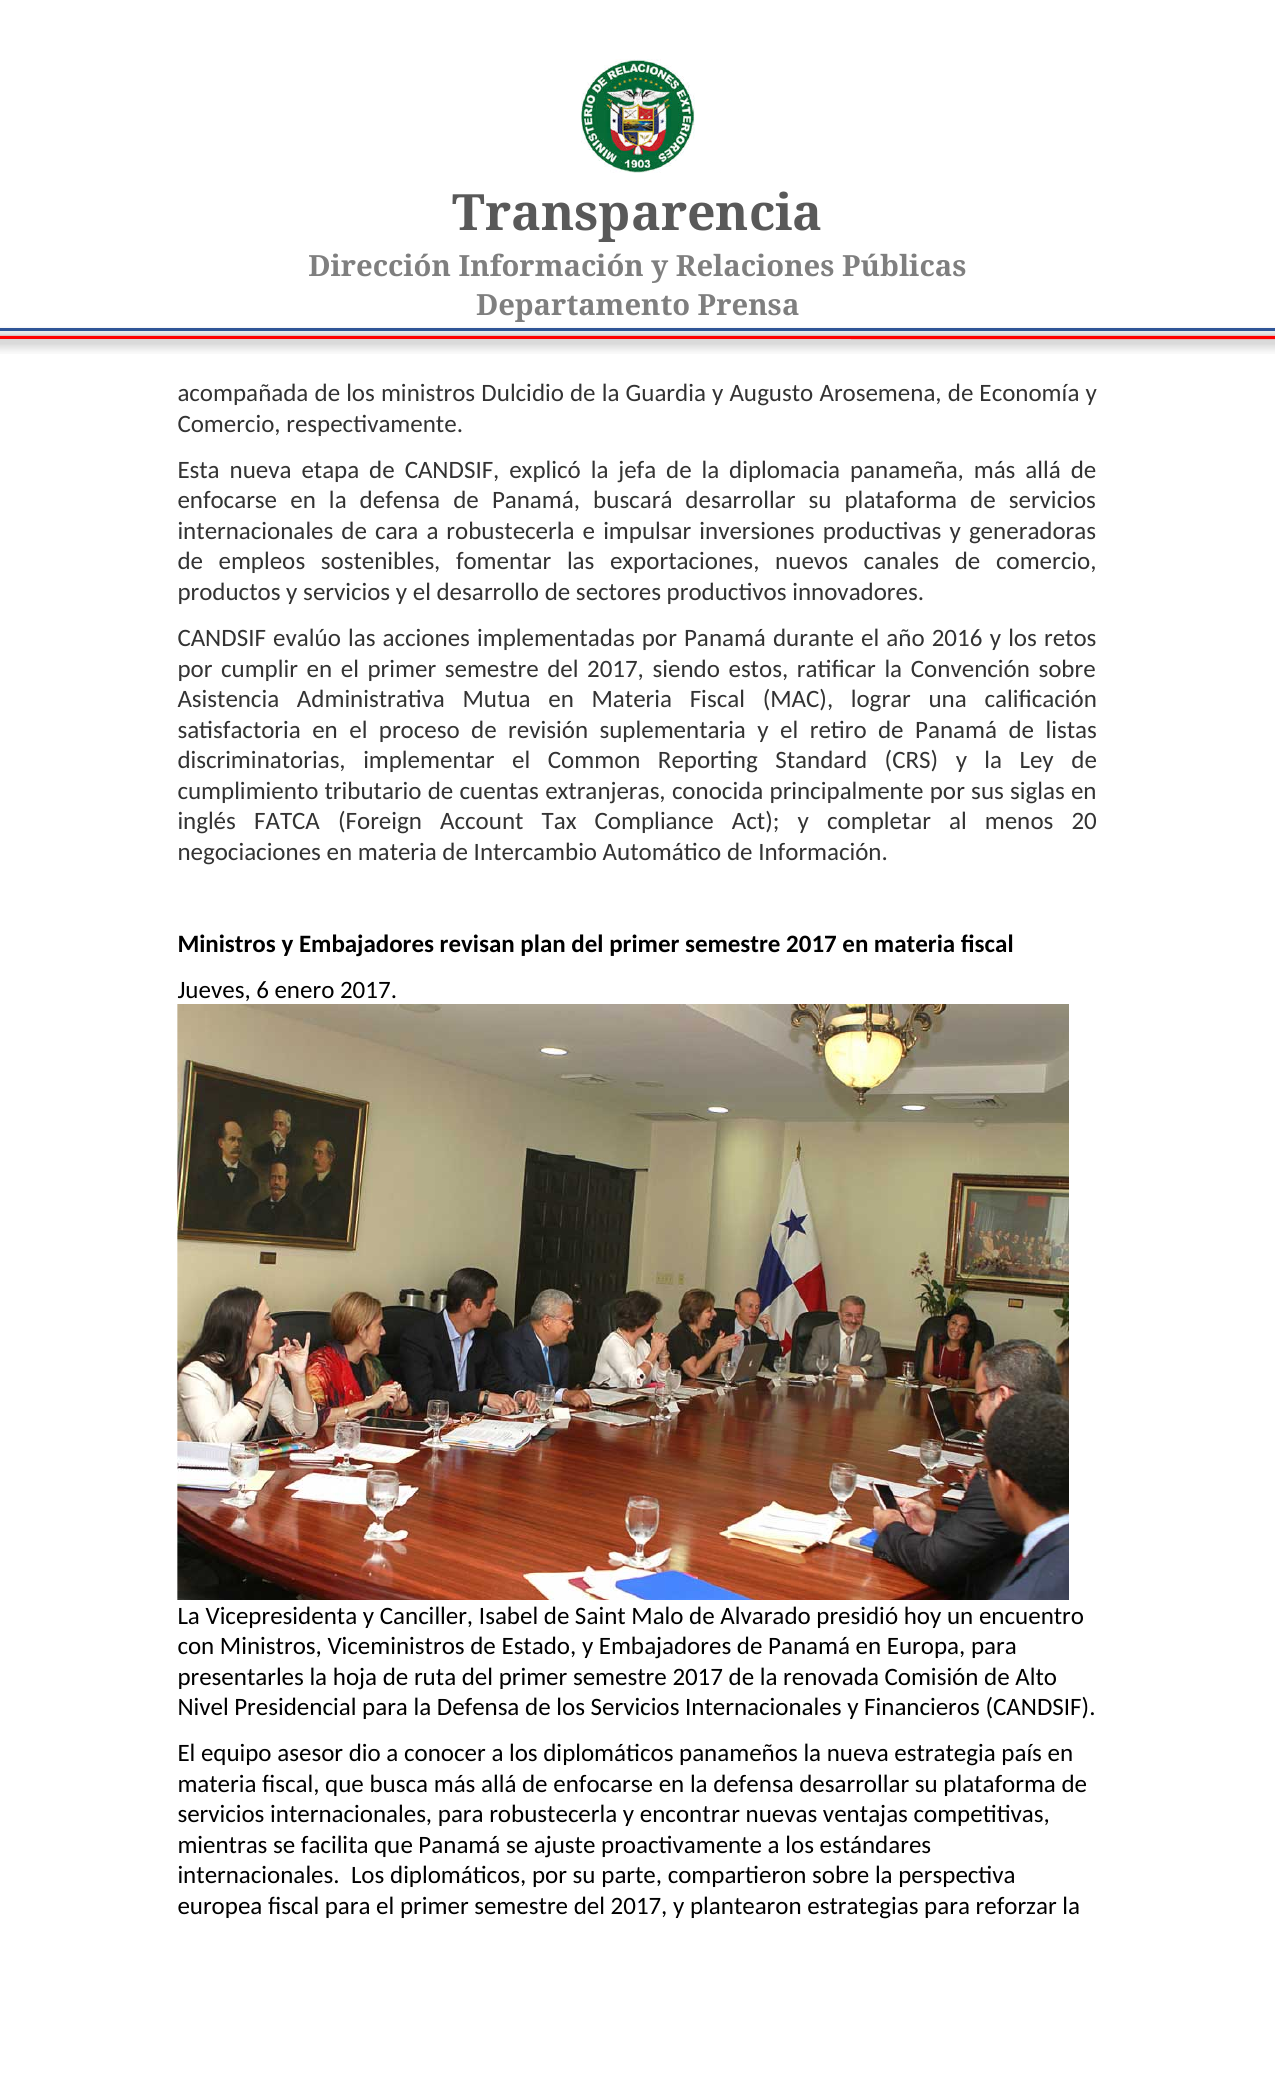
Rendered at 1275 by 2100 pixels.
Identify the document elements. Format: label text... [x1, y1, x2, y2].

text Esta nueva etapa de CANDSIF, explicó la jefa de la diplomacia panameña, más allá de enfocarse en la defensa de Panamá, buscará desarrollar su plataforma de servicios internacionales de cara a robustecerla e impulsar inversiones productivas y generadoras de empleos sostenibles, fomentar las exportaciones, nuevos canales de comercio, productos y servicios y el desarrollo de sectores productivos innovadores. [177, 454, 1098, 607]
picture [177, 1004, 1069, 1600]
text Ministros y Embajadores revisan plan del primer semestre 2017 en materia fiscal [177, 928, 1098, 959]
text CANDSIF evalúo las acciones implementadas por Panamá durante el año 2016 y los retos por cumplir en el primer semestre del 2017, siendo estos, ratificar la Convención sobre Asistencia Administrativa Mutua en Materia Fiscal (MAC), lograr una calificación satisfactoria en el proceso de revisión suplementaria y el retiro de Panamá de listas discriminatorias, implementar el Common Reporting Standard (CRS) y la Ley de cumplimiento tributario de cuentas extranjeras, conocida principalmente por sus siglas en inglés FATCA (Foreign Account Tax Compliance Act); y completar al menos 20 negociaciones en materia de Intercambio Automático de Información. [177, 622, 1098, 866]
text La Vicepresidenta y Canciller, Isabel de Saint Malo de Alvarado presidió hoy un encuentro con Ministros, Viceministros de Estado, y Embajadores de Panamá en Europa, para presentarles la hoja de ruta del primer semestre 2017 de la renovada Comisión de Alto Nivel Presidencial para la Defensa de los Servicios Internacionales y Financieros (CANDSIF). [177, 1600, 1098, 1722]
text Jueves, 6 enero 2017. [177, 974, 1098, 1005]
picture [577, 53, 698, 177]
